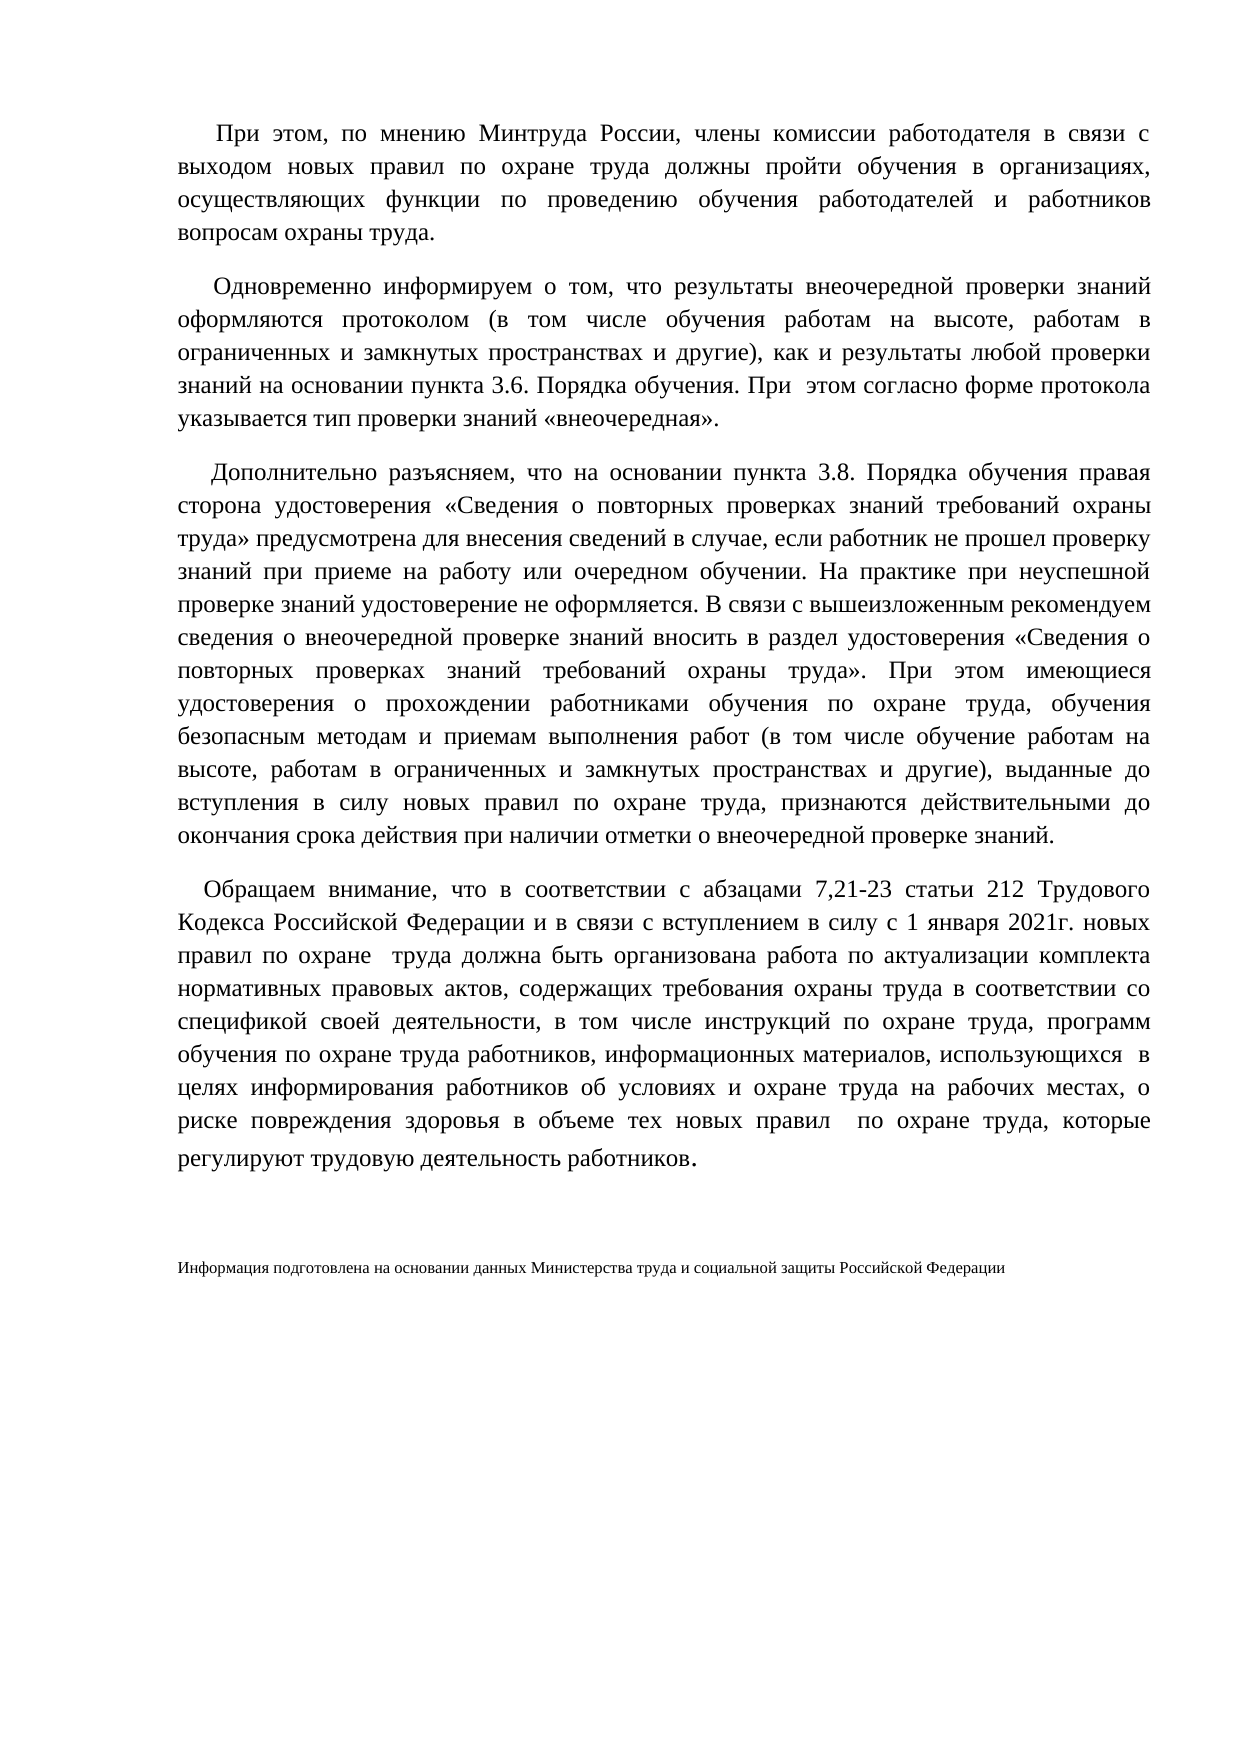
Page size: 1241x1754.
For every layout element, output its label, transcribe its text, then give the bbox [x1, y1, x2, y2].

text Дополнительно разъясняем, что на основании пункта 3.8. Порядка обучения правая сторона удостоверения «Сведения о повторных проверках знаний требований охраны труда» предусмотрена для внесения сведений в случае, если работник не прошел проверку знаний при приеме на работу или очередном обучении. На практике при неуспешной проверке знаний удостоверение не оформляется. В связи с вышеизложенным рекомендуем сведения о внеочередной проверке знаний вносить в раздел удостоверения «Сведения о повторных проверках знаний требований охраны труда». При этом имеющиеся удостоверения о прохождении работниками обучения по охране труда, обучения безопасным методам и приемам выполнения работ (в том числе обучение работам на высоте, работам в ограниченных и замкнутых пространствах и другие), выданные до вступления в силу новых правил по охране труда, признаются действительными до окончания срока действия при наличии отметки о внеочередной проверке знаний. [177, 457, 1152, 849]
text Информация подготовлена на основании данных Министерства труда и социальной защиты Российской Федерации [177, 1258, 1152, 1277]
text При этом, по мнению Минтруда России, члены комиссии работодателя в связи с выходом новых правил по охране труда должны пройти обучения в организациях, осуществляющих функции по проведению обучения работодателей и работников вопросам охраны труда. [177, 118, 1152, 246]
text Обращаем внимание, что в соответствии с абзацами 7,21-23 статьи 212 Трудового Кодекса Российской Федерации и в связи с вступлением в силу с 1 января 2021г. новых правил по охране труда должна быть организована работа по актуализации комплекта нормативных правовых актов, содержащих требования охраны труда в соответствии со спецификой своей деятельности, в том числе инструкций по охране труда, программ обучения по охране труда работников, информационных материалов, использующихся в целях информирования работников об условиях и охране труда на рабочих местах, о риске повреждения здоровья в объеме тех новых правил по охране труда, которые регулируют трудовую деятельность работников. [177, 874, 1152, 1172]
text Одновременно информируем о том, что результаты внеочередной проверки знаний оформляются протоколом (в том числе обучения работам на высоте, работам в ограниченных и замкнутых пространствах и другие), как и результаты любой проверки знаний на основании пункта 3.6. Порядка обучения. При этом согласно форме протокола указывается тип проверки знаний «внеочередная». [177, 271, 1152, 432]
